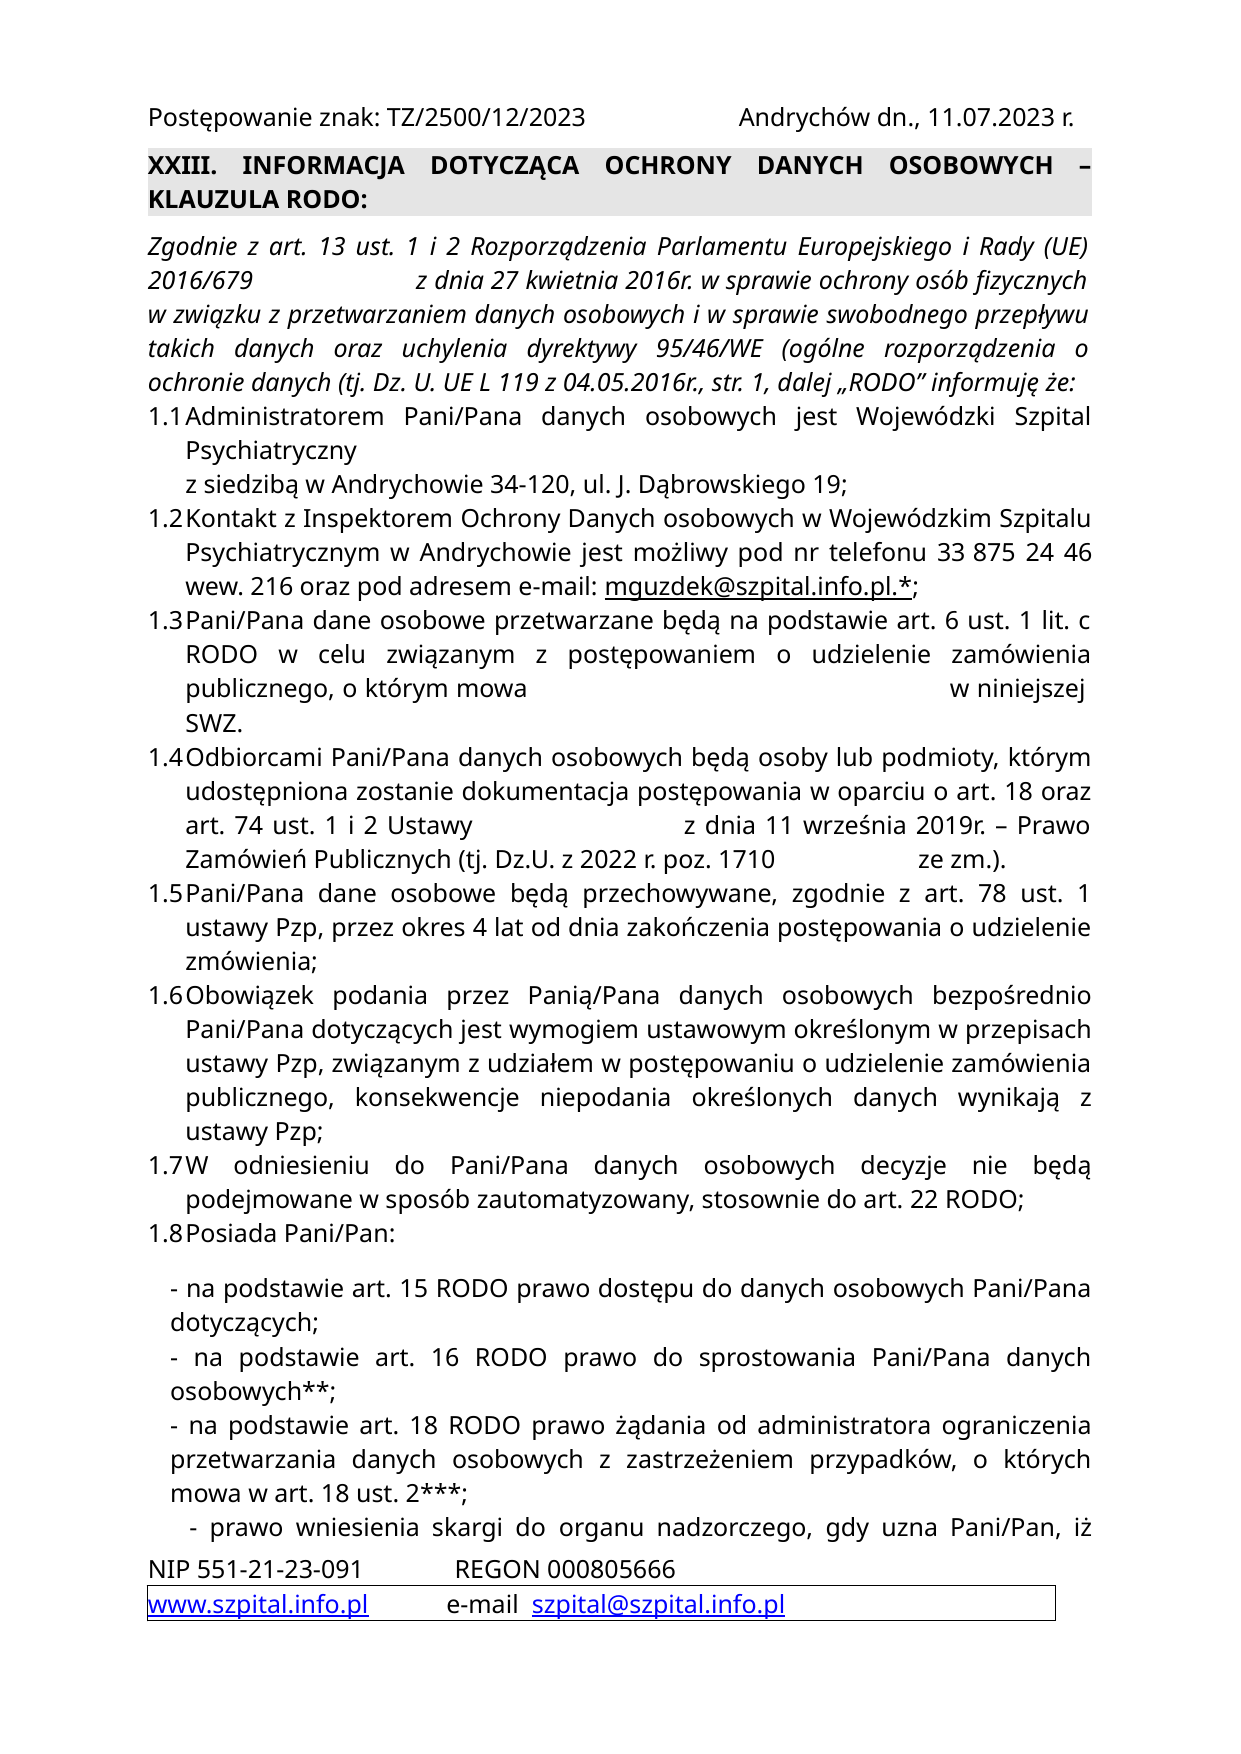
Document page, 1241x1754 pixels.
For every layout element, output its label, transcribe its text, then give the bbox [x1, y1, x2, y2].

list Pani/Pana dane osobowe będą przechowywane, zgodnie z art. 78 ust. 1 ustawy Pzp, przez okres 4 lat od dnia zakończenia postępowania o udzielenie zmówienia; [148, 876, 1092, 978]
list Administratorem Pani/Pana danych osobowych jest Wojewódzki Szpital Psychiatryczny z siedzibą w Andrychowie 34-120, ul. J. Dąbrowskiego 19; [148, 399, 1092, 501]
text - na podstawie art. 18 RODO prawo żądania od administratora ograniczenia przetwarzania danych osobowych z zastrzeżeniem przypadków, o których mowa w art. 18 ust. 2***; [170, 1407, 1092, 1509]
list Pani/Pana dane osobowe przetwarzane będą na podstawie art. 6 ust. 1 lit. c RODO w celu związanym z postępowaniem o udzielenie zamówienia publicznego, o którym mowa w niniejszej SWZ. [148, 603, 1092, 739]
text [140, 1509, 1092, 1543]
list Odbiorcami Pani/Pana danych osobowych będą osoby lub podmioty, którym udostępniona zostanie dokumentacja postępowania w oparciu o art. 18 oraz art. 74 ust. 1 i 2 Ustawy z dnia 11 września 2019r. – Prawo Zamówień Publicznych (tj. Dz.U. z 2022 r. poz. 1710 ze zm.). [148, 739, 1092, 876]
list Kontakt z Inspektorem Ochrony Danych osobowych w Wojewódzkim Szpitalu Psychiatrycznym w Andrychowie jest możliwy pod nr telefonu 33 875 24 46 wew. 216 oraz pod adresem e-mail: mguzdek@szpital.info.pl.*; [148, 501, 1092, 603]
list Posiada Pani/Pan: [148, 1216, 1092, 1250]
list Obowiązek podania przez Panią/Pana danych osobowych bezpośrednio Pani/Pana dotyczących jest wymogiem ustawowym określonym w przepisach ustawy Pzp, związanym z udziałem w postępowaniu o udzielenie zamówienia publicznego, konsekwencje niepodania określonych danych wynikają z ustawy Pzp; [148, 978, 1092, 1148]
text XXIII. INFORMACJA DOTYCZĄCA OCHRONY DANYCH OSOBOWYCH – KLAUZULA RODO: [148, 148, 1092, 216]
text - na podstawie art. 15 RODO prawo dostępu do danych osobowych Pani/Pana dotyczących; [170, 1271, 1092, 1339]
text - na podstawie art. 16 RODO prawo do sprostowania Pani/Pana danych osobowych**; [170, 1339, 1092, 1407]
list W odniesieniu do Pani/Pana danych osobowych decyzje nie będą podejmowane w sposób zautomatyzowany, stosownie do art. 22 RODO; [148, 1148, 1092, 1216]
text Zgodnie z art. 13 ust. 1 i 2 Rozporządzenia Parlamentu Europejskiego i Rady (UE) 2016/679 z dnia 27 kwietnia 2016r. w sprawie ochrony osób fizycznych w związku z przetwarzaniem danych osobowych i w sprawie swobodnego przepływu takich danych oraz uchylenia dyrektywy 95/46/WE (ogólne rozporządzenia o ochronie danych (tj. Dz. U. UE L 119 z 04.05.2016r., str. 1, dalej „RODO” informuję że: [148, 228, 1092, 399]
